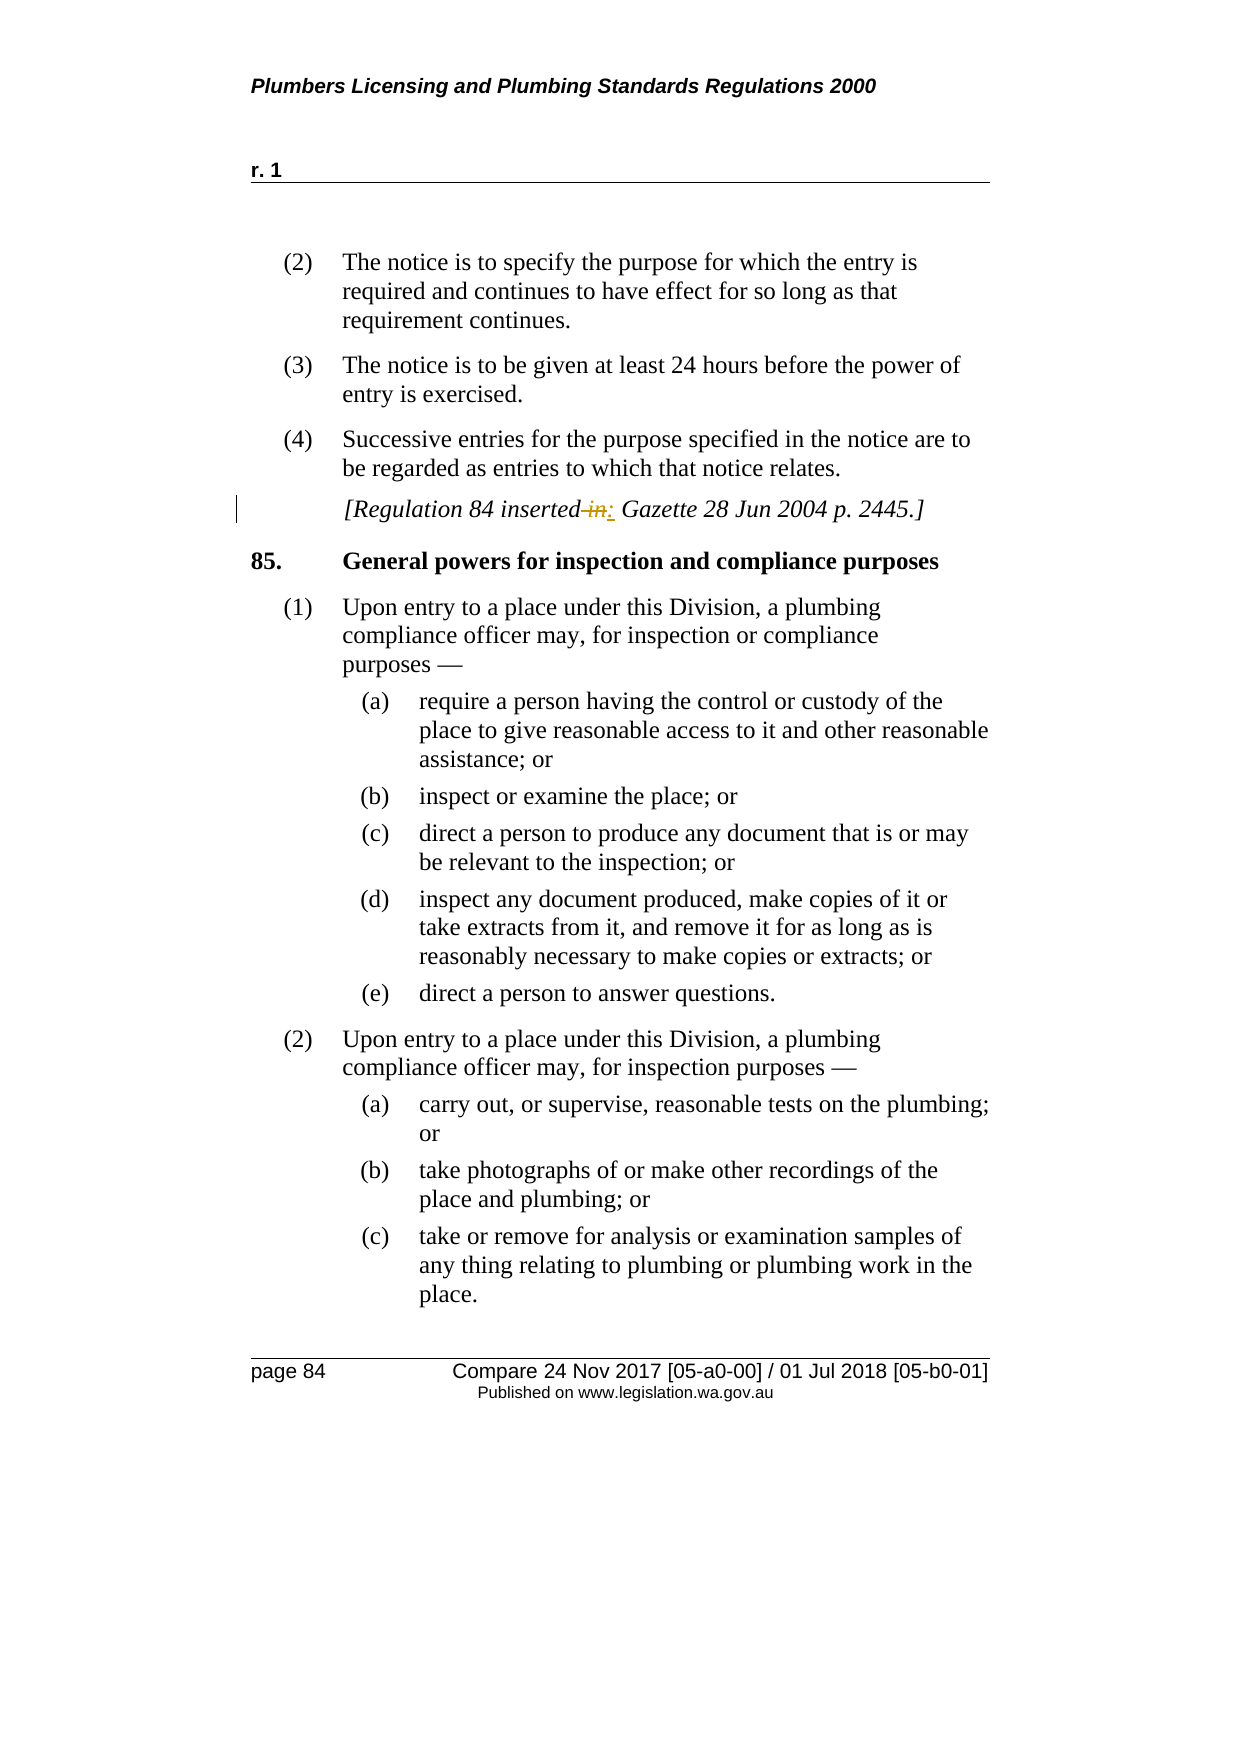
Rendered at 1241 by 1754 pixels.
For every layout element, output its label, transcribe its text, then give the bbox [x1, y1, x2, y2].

text (4) Successive entries for the purpose specified in the notice are to be regarded as entries to which that notice relates. [251, 424, 990, 482]
text (b) inspect or examine the place; or [251, 781, 990, 809]
text (3) The notice is to be given at least 24 hours before the power of entry is exercised. [251, 350, 990, 408]
text (c) take or remove for analysis or examination samples of any thing relating to plumbing or plumbing work in the place. [251, 1221, 990, 1307]
text (1) Upon entry to a place under this Division, a plumbing compliance officer may, for inspection or compliance purposes — [251, 592, 990, 678]
text (2) Upon entry to a place under this Division, a plumbing compliance officer may, for inspection purposes — [251, 1024, 990, 1081]
text (b) take photographs of or make other recordings of the place and plumbing; or [251, 1155, 990, 1213]
text (c) direct a person to produce any document that is or may be relevant to the inspection; or [251, 818, 990, 875]
text (a) carry out, or supervise, reasonable tests on the plumbing; or [251, 1089, 990, 1147]
subtitle 85. General powers for inspection and compliance purposes [251, 546, 990, 575]
text (2) The notice is to specify the purpose for which the entry is required and continues to have effect for so long as that requirement continues. [251, 247, 990, 334]
text [Regulation 84 inserted Gazette 28 Jun 2004 p. 2445.] [251, 494, 990, 523]
text (d) inspect any document produced, make copies of it or take extracts from it, and remove it for as long as is reasonably necessary to make copies or extracts; or [251, 884, 990, 970]
text (e) direct a person to answer questions. [251, 978, 990, 1007]
text (a) require a person having the control or custody of the place to give reasonable access to it and other reasonable assistance; or [251, 686, 990, 772]
